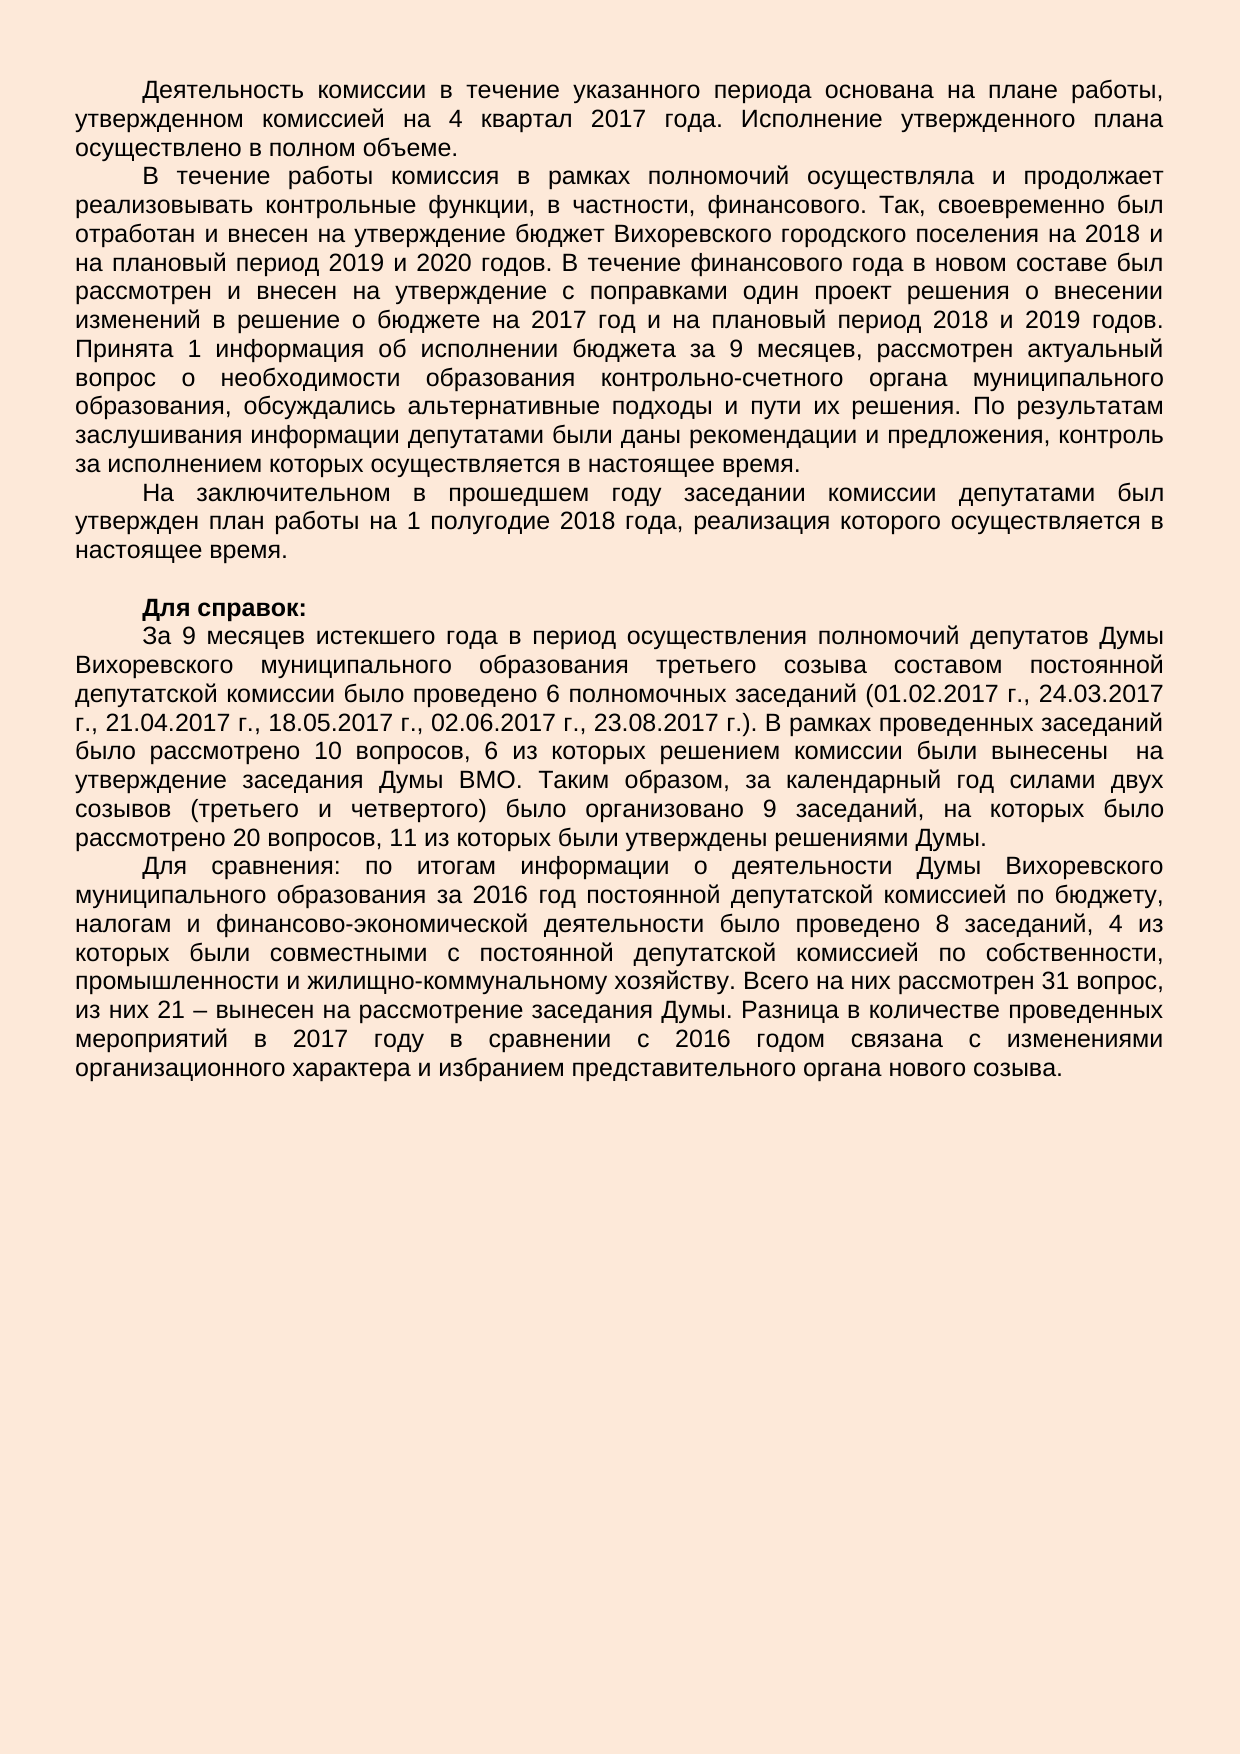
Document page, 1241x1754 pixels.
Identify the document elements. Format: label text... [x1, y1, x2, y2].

text В течение работы комиссия в рамках полномочий осуществляла и продолжает реализовывать контрольные функции, в частности, финансового. Так, своевременно был отработан и внесен на утверждение бюджет Вихоревского городского поселения на 2018 и на плановый период 2019 и 2020 годов. В течение финансового года в новом составе был рассмотрен и внесен на утверждение с поправками один проект решения о внесении изменений в решение о бюджете на 2017 год и на плановый период 2018 и 2019 годов. Принята 1 информация об исполнении бюджета за 9 месяцев, рассмотрен актуальный вопрос о необходимости образования контрольно-счетного органа муниципального образования, обсуждались альтернативные подходы и пути их решения. По результатам заслушивания информации депутатами были даны рекомендации и предложения, контроль за исполнением которых осуществляется в настоящее время. [75, 161, 1165, 477]
text Для справок: [75, 592, 1165, 621]
text Для сравнения: по итогам информации о деятельности Думы Вихоревского муниципального образования за 2016 год постоянной депутатской комиссией по бюджету, налогам и финансово-экономической деятельности было проведено 8 заседаний, 4 из которых были совместными с постоянной депутатской комиссией по собственности, промышленности и жилищно-коммунальному хозяйству. Всего на них рассмотрен 31 вопрос, из них 21 – вынесен на рассмотрение заседания Думы. Разница в количестве проведенных мероприятий в 2017 году в сравнении с 2016 годом связана с изменениями организационного характера и избранием представительного органа нового созыва. [75, 851, 1165, 1081]
text Деятельность комиссии в течение указанного периода основана на плане работы, утвержденном комиссией на 4 квартал 2017 года. Исполнение утвержденного плана осуществлено в полном объеме. [75, 75, 1165, 161]
text За 9 месяцев истекшего года в период осуществления полномочий депутатов Думы Вихоревского муниципального образования третьего созыва составом постоянной депутатской комиссии было проведено 6 полномочных заседаний (01.02.2017 г., 24.03.2017 г., 21.04.2017 г., 18.05.2017 г., 02.06.2017 г., 23.08.2017 г.). В рамках проведенных заседаний было рассмотрено 10 вопросов, 6 из которых решением комиссии были вынесены на утверждение заседания Думы ВМО. Таким образом, за календарный год силами двух созывов (третьего и четвертого) было организовано 9 заседаний, на которых было рассмотрено 20 вопросов, 11 из которых были утверждены решениями Думы. [75, 621, 1165, 851]
text На заключительном в прошедшем году заседании комиссии депутатами был утвержден план работы на 1 полугодие 2018 года, реализация которого осуществляется в настоящее время. [75, 477, 1165, 564]
